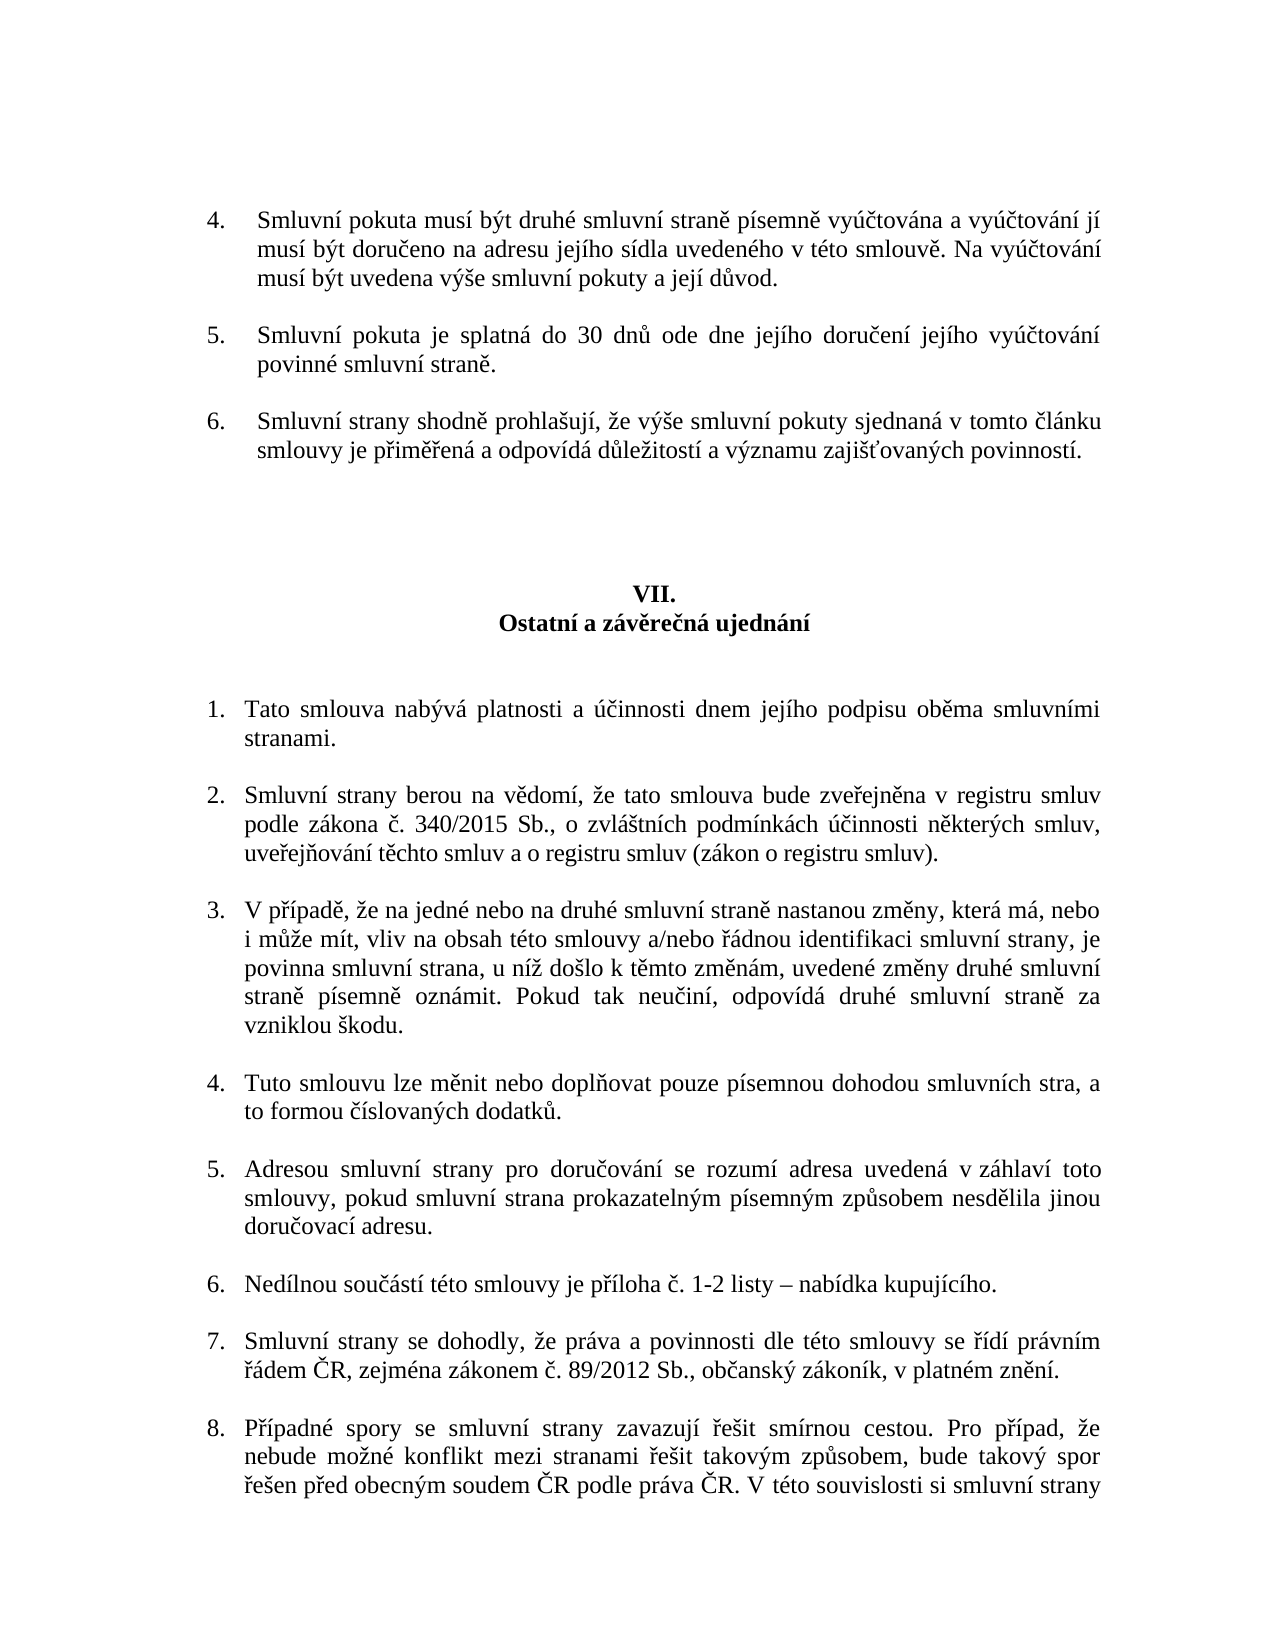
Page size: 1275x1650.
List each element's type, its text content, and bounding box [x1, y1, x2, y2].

list Smluvní pokuta je splatná do 30 dnů ode dne jejího doručení jejího vyúčtování povinné smluvní straně. [207, 320, 1101, 378]
list Tato smlouva nabývá platnosti a účinnosti dnem jejího podpisu oběma smluvními stranami. [207, 694, 1101, 751]
text VII. [207, 579, 1101, 608]
list Smluvní strany berou na vědomí, že tato smlouva bude zveřejněna v registru smluv podle zákona č. 340/2015 Sb., o zvláštních podmínkách účinnosti některých smluv, uveřejňování těchto smluv a o registru smluv (zákon o registru smluv). [207, 780, 1101, 866]
list Smluvní strany shodně prohlašují, že výše smluvní pokuty sjednaná v tomto článku smlouvy je přiměřená a odpovídá důležitostí a významu zajišťovaných povinností. [207, 406, 1101, 464]
list Smluvní strany se dohodly, že práva a povinnosti dle této smlouvy se řídí právním řádem ČR, zejména zákonem č. 89/2012 Sb., občanský zákoník, v platném znění. [207, 1326, 1101, 1384]
list Nedílnou součástí této smlouvy je příloha č. 1-2 listy – nabídka kupujícího. [207, 1269, 1101, 1298]
list V případě, že na jedné nebo na druhé smluvní straně nastanou změny, která má, nebo i může mít, vliv na obsah této smlouvy a/nebo řádnou identifikaci smluvní strany, je povinna smluvní strana, u níž došlo k těmto změnám, uvedené změny druhé smluvní straně písemně oznámit. Pokud tak neučiní, odpovídá druhé smluvní straně za vzniklou škodu. [207, 895, 1101, 1039]
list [207, 1413, 1101, 1499]
list Tuto smlouvu lze měnit nebo doplňovat pouze písemnou dohodou smluvních stra, a to formou číslovaných dodatků. [207, 1068, 1101, 1125]
list Adresou smluvní strany pro doručování se rozumí adresa uvedená v záhlaví toto smlouvy, pokud smluvní strana prokazatelným písemným způsobem nesdělila jinou doručovací adresu. [207, 1154, 1101, 1240]
text Ostatní a závěrečná ujednání [207, 608, 1101, 636]
list Smluvní pokuta musí být druhé smluvní straně písemně vyúčtována a vyúčtování jí musí být doručeno na adresu jejího sídla uvedeného v této smlouvě. Na vyúčtování musí být uvedena výše smluvní pokuty a její důvod. [207, 205, 1101, 291]
